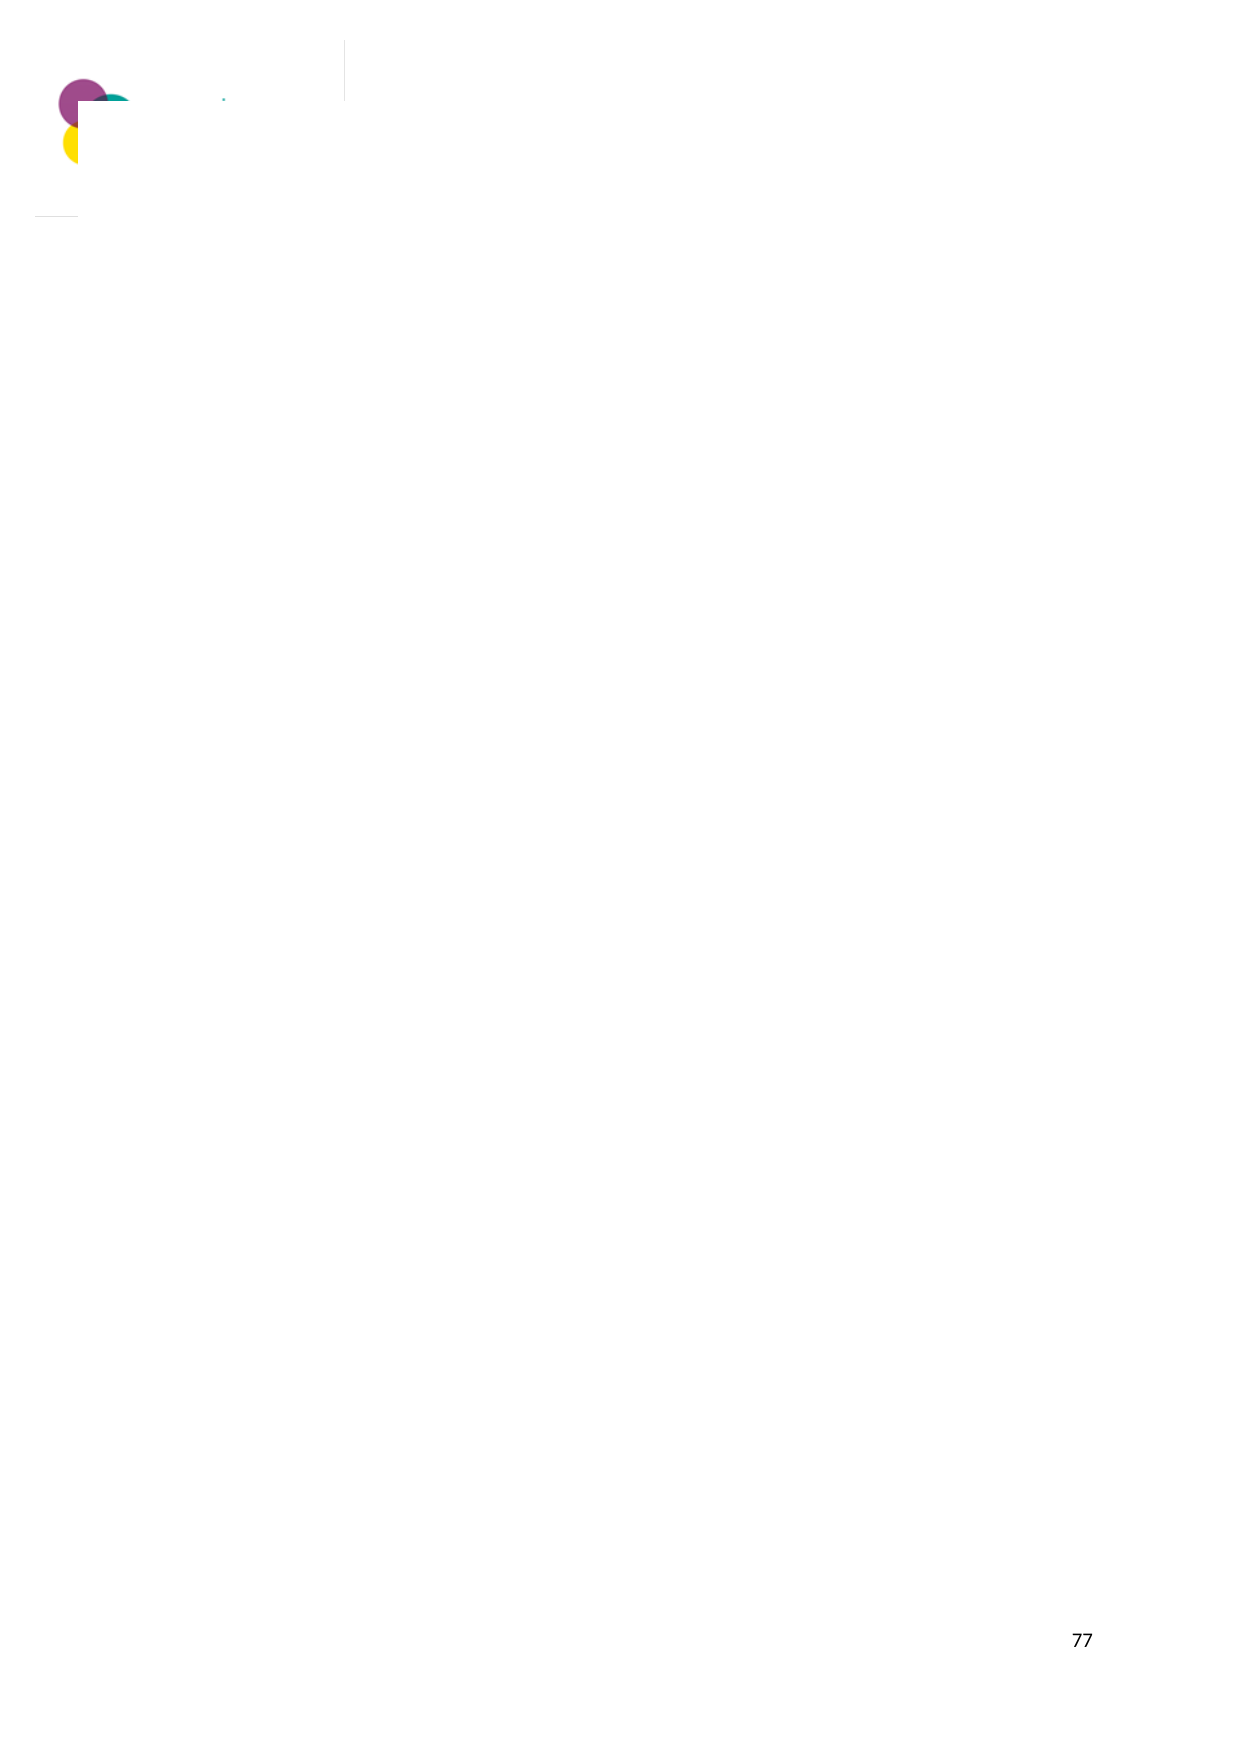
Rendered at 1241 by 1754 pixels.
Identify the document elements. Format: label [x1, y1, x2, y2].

picture [35, 40, 347, 218]
